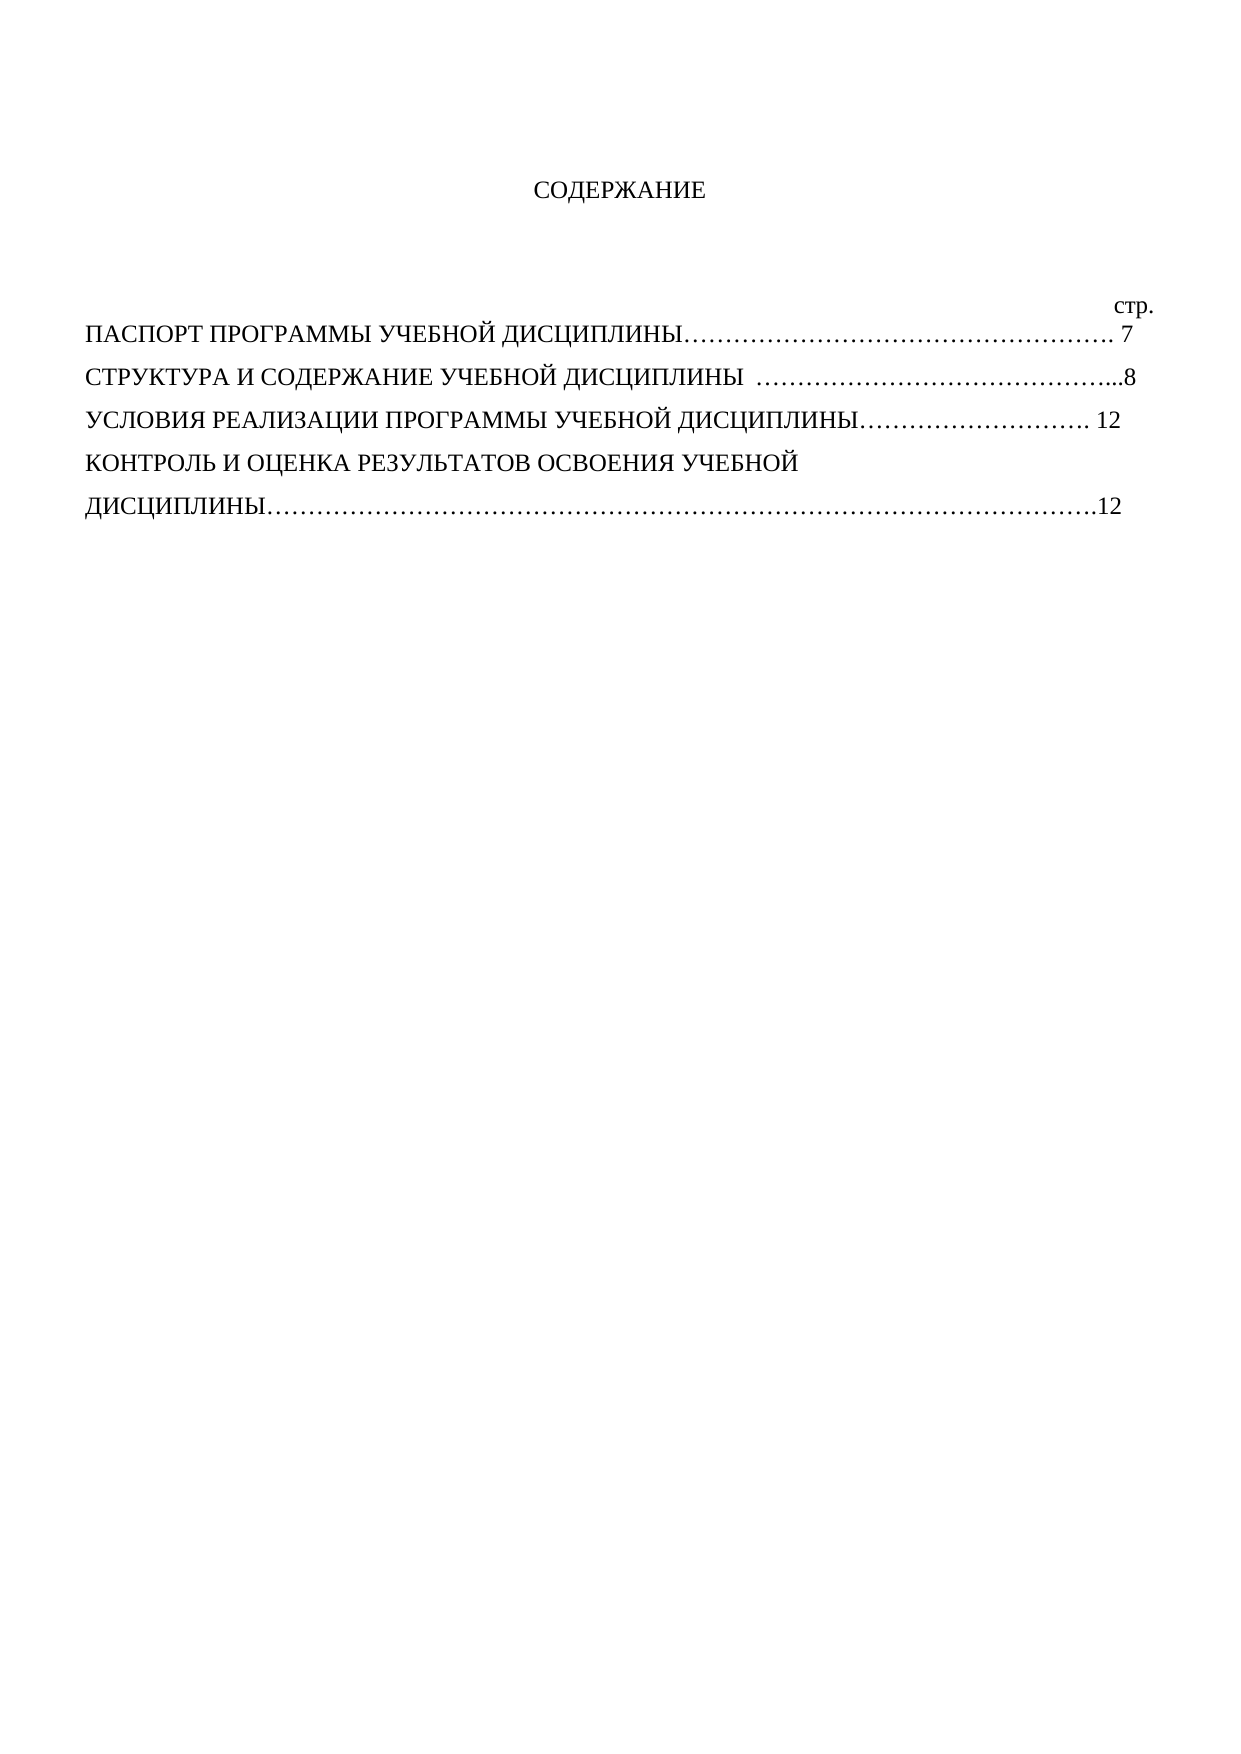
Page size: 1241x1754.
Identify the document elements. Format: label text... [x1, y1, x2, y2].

text СТРУКТУРА И СОДЕРЖАНИЕ УЧЕБНОЙ ДИСЦИПЛИНЫ ……………………………………...8 [85, 362, 1154, 391]
text КОНТРОЛЬ И ОЦЕНКА РЕЗУЛЬТАТОВ ОСВОЕНИЯ УЧЕБНОЙ [85, 448, 1154, 477]
text УСЛОВИЯ РЕАЛИЗАЦИИ ПРОГРАММЫ УЧЕБНОЙ ДИСЦИПЛИНЫ………………………. 12 [85, 405, 1154, 434]
text ДИСЦИПЛИНЫ……………………………………………………………………………………….12 [85, 491, 1154, 520]
text СОДЕРЖАНИЕ [85, 175, 1154, 204]
text стр. [85, 290, 1154, 319]
text ПАСПОРТ ПРОГРАММЫ УЧЕБНОЙ ДИСЦИПЛИНЫ……………………………………………. 7 [85, 319, 1154, 347]
